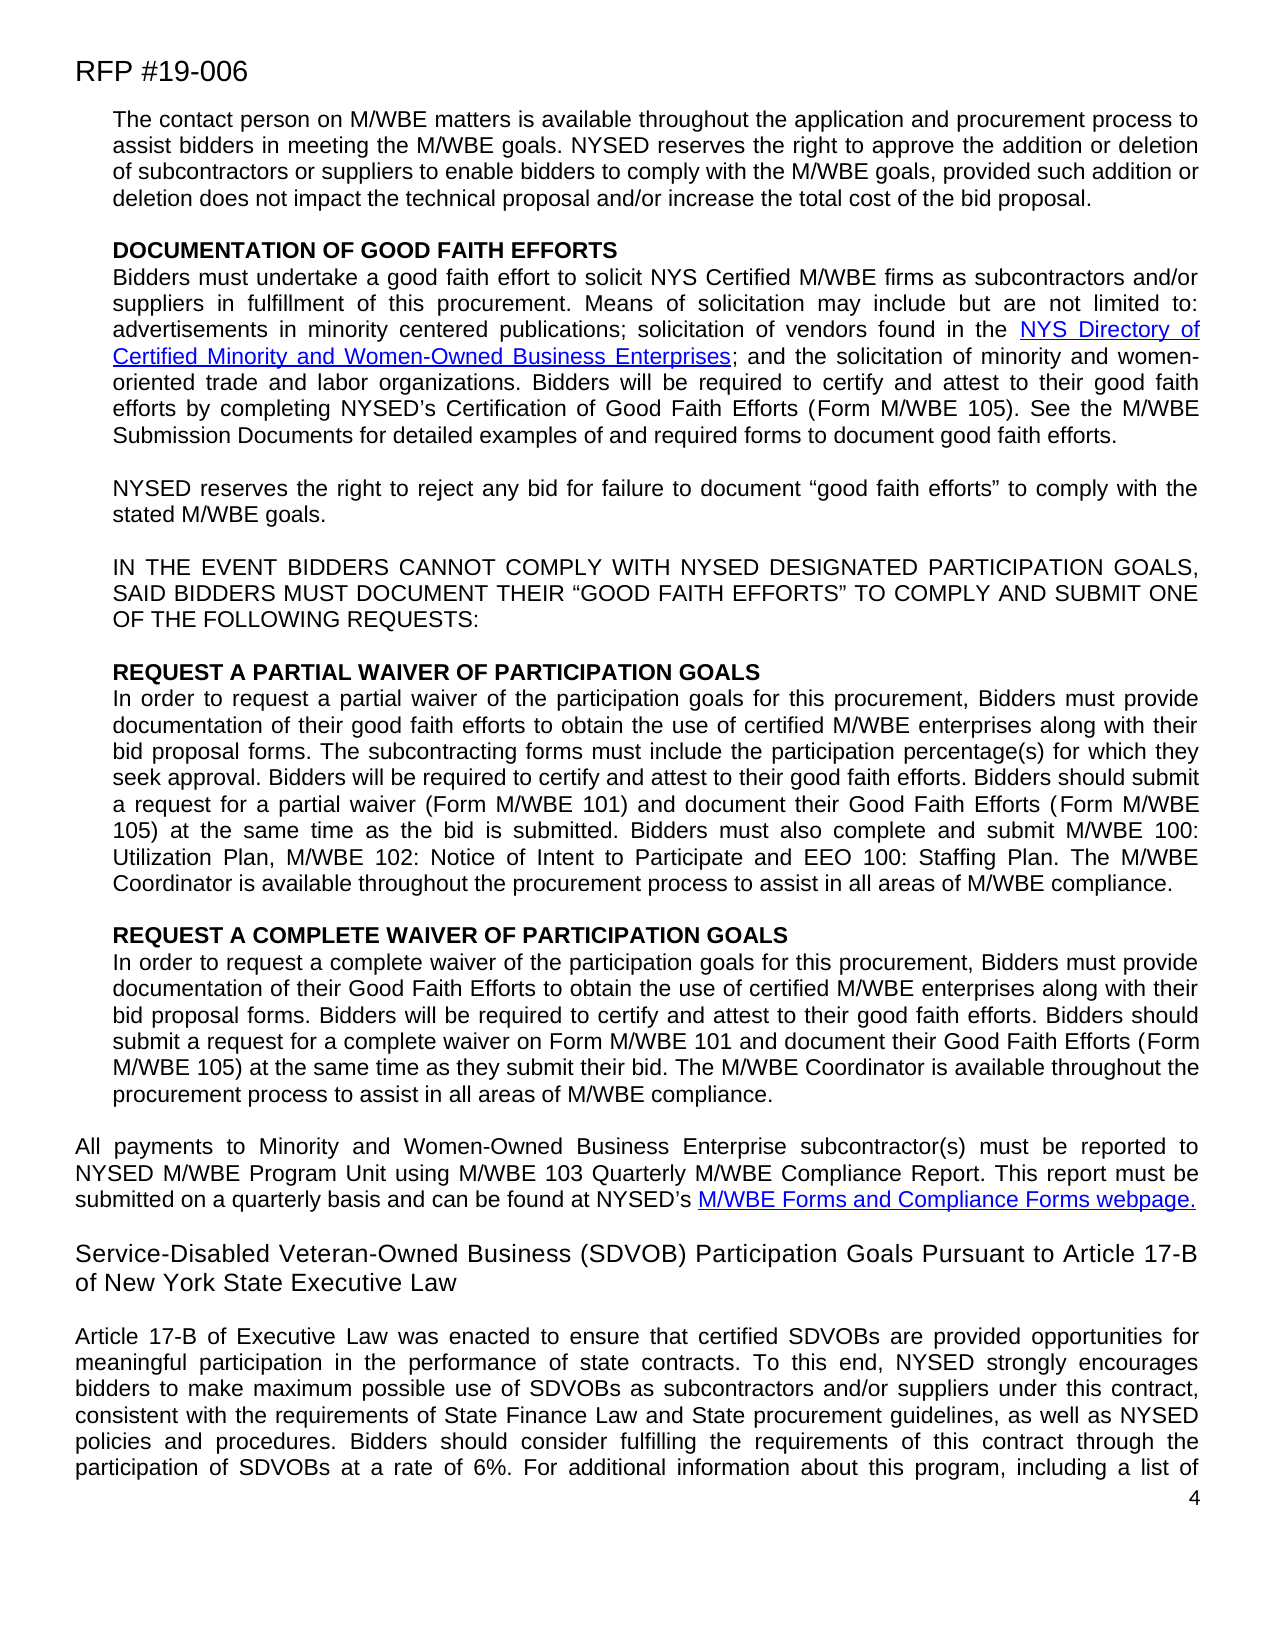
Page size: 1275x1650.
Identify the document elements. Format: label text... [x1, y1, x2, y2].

text In order to request a complete waiver of the participation goals for this procurement, Bidders must provide documentation of their Good Faith Efforts to obtain the use of certified M/WBE enterprises along with their bid proposal forms. Bidders will be required to certify and attest to their good faith efforts. Bidders should submit a request for a complete waiver on Form M/WBE 101 and document their Good Faith Efforts (Form M/WBE 105) at the same time as they submit their bid. The M/WBE Coordinator is available throughout the procurement process to assist in all areas of M/WBE compliance. [112, 949, 1200, 1107]
text DOCUMENTATION OF GOOD FAITH EFFORTS [112, 237, 1125, 264]
text The contact person on M/WBE matters is available throughout the application and procurement process to assist bidders in meeting the M/WBE goals. NYSED reserves the right to approve the addition or deletion of subcontractors or suppliers to enable bidders to comply with the M/WBE goals, provided such addition or deletion does not impact the technical proposal and/or increase the total cost of the bid proposal. [112, 106, 1200, 211]
text REQUEST A COMPLETE WAIVER OF PARTICIPATION GOALS [112, 922, 1125, 949]
subtitle Service-Disabled Veteran-Owned Business (SDVOB) Participation Goals Pursuant to Article 17-B of New York State Executive Law [75, 1239, 1200, 1296]
text REQUEST A PARTIAL WAIVER OF PARTICIPATION GOALS [112, 659, 1125, 685]
text NYSED reserves the right to reject any bid for failure to document “good faith efforts” to comply with the stated M/WBE goals. [112, 474, 1200, 527]
text Bidders must undertake a good faith effort to solicit NYS Certified M/WBE firms as subcontractors and/or suppliers in fulfillment of this procurement. Means of solicitation may include but are not limited to: advertisements in minority centered publications; solicitation of vendors found in the NYS Directory of Certified Minority and Women-Owned Business Enterprises; and the solicitation of minority and women-oriented trade and labor organizations. Bidders will be required to certify and attest to their good faith efforts by completing NYSED’s Certification of Good Faith Efforts (Form M/WBE 105). See the M/WBE Submission Documents for detailed examples of and required forms to document good faith efforts. [112, 264, 1200, 448]
text In order to request a partial waiver of the participation goals for this procurement, Bidders must provide documentation of their good faith efforts to obtain the use of certified M/WBE enterprises along with their bid proposal forms. The subcontracting forms must include the participation percentage(s) for which they seek approval. Bidders will be required to certify and attest to their good faith efforts. Bidders should submit a request for a partial waiver (Form M/WBE 101) and document their Good Faith Efforts (Form M/WBE 105) at the same time as the bid is submitted. Bidders must also complete and submit M/WBE 100: Utilization Plan, M/WBE 102: Notice of Intent to Participate and EEO 100: Staffing Plan. The M/WBE Coordinator is available throughout the procurement process to assist in all areas of M/WBE compliance. [112, 685, 1200, 896]
text All payments to Minority and Women-Owned Business Enterprise subcontractor(s) must be reported to NYSED M/WBE Program Unit using M/WBE 103 Quarterly M/WBE Compliance Report. This report must be submitted on a quarterly basis and can be found at NYSED’s M/WBE Forms and Compliance Forms webpage. [75, 1133, 1200, 1212]
text In the event Bidders cannot comply with NYSED designated participation goals, said bidders must document their “good faith efforts” to comply and submit one of the following requests: [112, 553, 1200, 633]
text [75, 1323, 1200, 1481]
